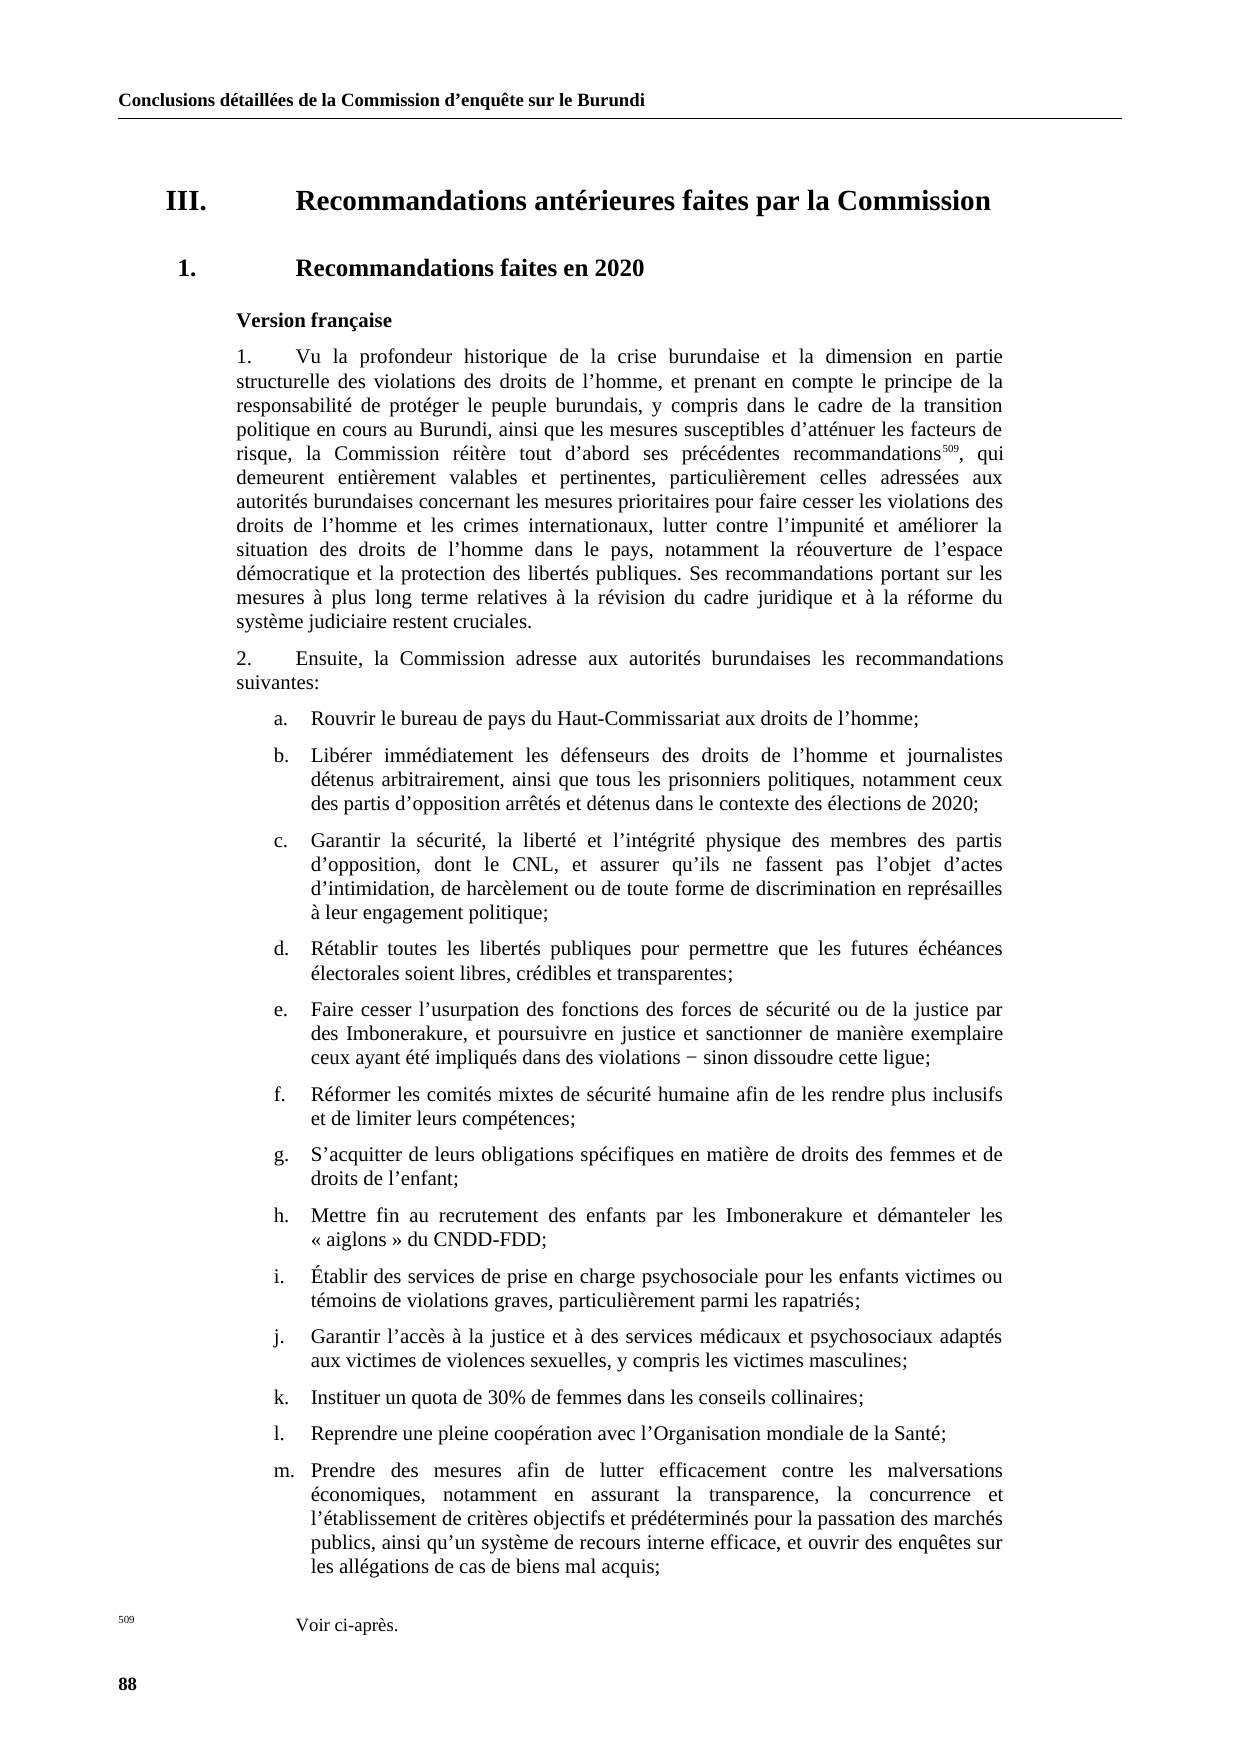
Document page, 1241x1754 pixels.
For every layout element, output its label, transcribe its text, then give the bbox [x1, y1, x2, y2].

text Version française [118, 307, 1004, 332]
list g. S’acquitter de leurs obligations spécifiques en matière de droits des femmes et de droits de l’enfant; [273, 1142, 1004, 1190]
list e. Faire cesser l’usurpation des fonctions des forces de sécurité ou de la justice par des Imbonerakure, et poursuivre en justice et sanctionner de manière exemplaire ceux ayant été impliqués dans des violations − sinon dissoudre cette ligue; [273, 997, 1004, 1069]
text 2. Ensuite, la Commission adresse aux autorités burundaises les recommandations suivantes: [236, 646, 1004, 694]
text III. Recommandations antérieures faites par la Commission [118, 185, 1004, 216]
list m. Prendre des mesures afin de lutter efficacement contre les malversations économiques, notamment en assurant la transparence, la concurrence et l’établissement de critères objectifs et prédéterminés pour la passation des marchés publics, ainsi qu’un système de recours interne efficace, et ouvrir des enquêtes sur les allégations de cas de biens mal acquis; [273, 1458, 1004, 1578]
text 1. Recommandations faites en 2020 [177, 254, 1004, 282]
list b. Libérer immédiatement les défenseurs des droits de l’homme et journalistes détenus arbitrairement, ainsi que tous les prisonniers politiques, notamment ceux des partis d’opposition arrêtés et détenus dans le contexte des élections de 2020; [273, 743, 1004, 815]
list a. Rouvrir le bureau de pays du Haut-Commissariat aux droits de l’homme; [273, 706, 1004, 730]
list f. Réformer les comités mixtes de sécurité humaine afin de les rendre plus inclusifs et de limiter leurs compétences; [273, 1082, 1004, 1130]
list k. Instituer un quota de 30% de femmes dans les conseils collinaires; [273, 1385, 1004, 1409]
list j. Garantir l’accès à la justice et à des services médicaux et psychosociaux adaptés aux victimes de violences sexuelles, y compris les victimes masculines; [273, 1324, 1004, 1372]
list i. Établir des services de prise en charge psychosociale pour les enfants victimes ou témoins de violations graves, particulièrement parmi les rapatriés; [273, 1263, 1004, 1312]
list l. Reprendre une pleine coopération avec l’Organisation mondiale de la Santé; [273, 1421, 1004, 1445]
list c. Garantir la sécurité, la liberté et l’intégrité physique des membres des partis d’opposition, dont le CNL, et assurer qu’ils ne fassent pas l’objet d’actes d’intimidation, de harcèlement ou de toute forme de discrimination en représailles à leur engagement politique; [273, 828, 1004, 924]
list h. Mettre fin au recrutement des enfants par les Imbonerakure et démanteler les « aiglons » du CNDD-FDD; [273, 1203, 1004, 1251]
text 1. Vu la profondeur historique de la crise burundaise et la dimension en partie structurelle des violations des droits de l’homme, et prenant en compte le principe de la responsabilité de protéger le peuple burundais, y compris dans le cadre de la transition politique en cours au Burundi, ainsi que les mesures susceptibles d’atténuer les facteurs de risque, la Commission réitère tout d’abord ses précédentes recommandations, qui demeurent entièrement valables et pertinentes, particulièrement celles adressées aux autorités burundaises concernant les mesures prioritaires pour faire cesser les violations des droits de l’homme et les crimes internationaux, lutter contre l’impunité et améliorer la situation des droits de l’homme dans le pays, notamment la réouverture de l’espace démocratique et la protection des libertés publiques. Ses recommandations portant sur les mesures à plus long terme relatives à la révision du cadre juridique et à la réforme du système judiciaire restent cruciales. [236, 344, 1004, 633]
list d. Rétablir toutes les libertés publiques pour permettre que les futures échéances électorales soient libres, crédibles et transparentes; [273, 936, 1004, 984]
